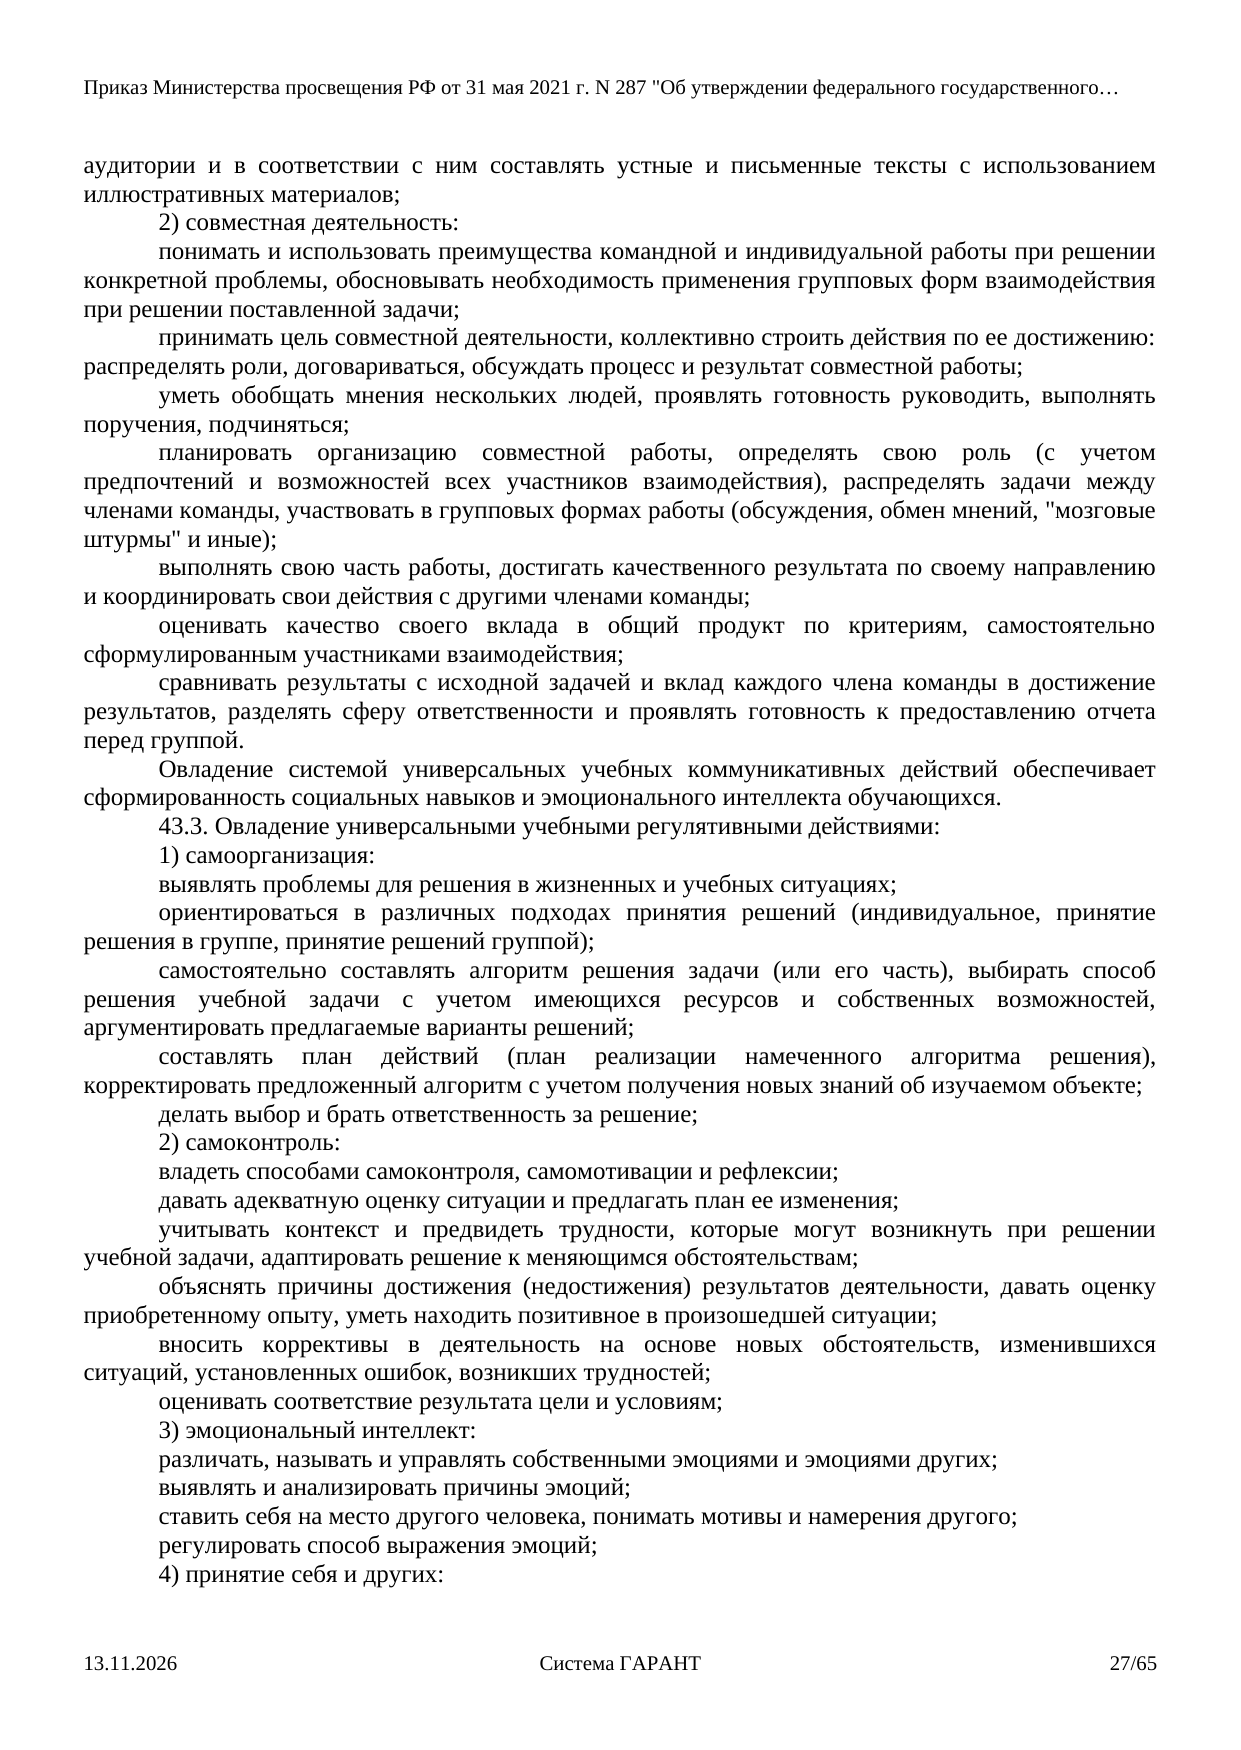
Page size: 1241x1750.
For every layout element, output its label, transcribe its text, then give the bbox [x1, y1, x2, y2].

text вносить коррективы в деятельность на основе новых обстоятельств, изменившихся ситуаций, установленных ошибок, возникших трудностей; [83, 1329, 1157, 1386]
text сравнивать результаты с исходной задачей и вклад каждого члена команды в достижение результатов, разделять сферу ответственности и проявлять готовность к предоставлению отчета перед группой. [83, 667, 1157, 754]
text понимать и использовать преимущества командной и индивидуальной работы при решении конкретной проблемы, обосновывать необходимость применения групповых форм взаимодействия при решении поставленной задачи; [83, 236, 1157, 322]
text самостоятельно составлять алгоритм решения задачи (или его часть), выбирать способ решения учебной задачи с учетом имеющихся ресурсов и собственных возможностей, аргументировать предлагаемые варианты решений; [83, 955, 1157, 1041]
text ставить себя на место другого человека, понимать мотивы и намерения другого; [83, 1501, 1157, 1530]
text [83, 150, 1157, 207]
text выполнять свою часть работы, достигать качественного результата по своему направлению и координировать свои действия с другими членами команды; [83, 552, 1157, 610]
text составлять план действий (план реализации намеченного алгоритма решения), корректировать предложенный алгоритм с учетом получения новых знаний об изучаемом объекте; [83, 1041, 1157, 1099]
text оценивать соответствие результата цели и условиям; [83, 1386, 1157, 1415]
text 4) принятие себя и других: [83, 1559, 1157, 1587]
text Овладение системой универсальных учебных коммуникативных действий обеспечивает сформированность социальных навыков и эмоционального интеллекта обучающихся. [83, 754, 1157, 811]
text 2) совместная деятельность: [83, 207, 1157, 236]
text 3) эмоциональный интеллект: [83, 1415, 1157, 1444]
text 2) самоконтроль: [83, 1127, 1157, 1156]
text ориентироваться в различных подходах принятия решений (индивидуальное, принятие решения в группе, принятие решений группой); [83, 897, 1157, 955]
text принимать цель совместной деятельности, коллективно строить действия по ее достижению: распределять роли, договариваться, обсуждать процесс и результат совместной работы; [83, 322, 1157, 380]
text объяснять причины достижения (недостижения) результатов деятельности, давать оценку приобретенному опыту, уметь находить позитивное в произошедшей ситуации; [83, 1271, 1157, 1329]
text регулировать способ выражения эмоций; [83, 1530, 1157, 1559]
text планировать организацию совместной работы, определять свою роль (с учетом предпочтений и возможностей всех участников взаимодействия), распределять задачи между членами команды, участвовать в групповых формах работы (обсуждения, обмен мнений, "мозговые штурмы" и иные); [83, 437, 1157, 552]
text выявлять проблемы для решения в жизненных и учебных ситуациях; [83, 869, 1157, 897]
text владеть способами самоконтроля, самомотивации и рефлексии; [83, 1156, 1157, 1185]
text делать выбор и брать ответственность за решение; [83, 1099, 1157, 1127]
text учитывать контекст и предвидеть трудности, которые могут возникнуть при решении учебной задачи, адаптировать решение к меняющимся обстоятельствам; [83, 1214, 1157, 1271]
text давать адекватную оценку ситуации и предлагать план ее изменения; [83, 1185, 1157, 1214]
text различать, называть и управлять собственными эмоциями и эмоциями других; [83, 1444, 1157, 1472]
text оценивать качество своего вклада в общий продукт по критериям, самостоятельно сформулированным участниками взаимодействия; [83, 610, 1157, 667]
text уметь обобщать мнения нескольких людей, проявлять готовность руководить, выполнять поручения, подчиняться; [83, 380, 1157, 437]
text 43.3. Овладение универсальными учебными регулятивными действиями: [83, 811, 1157, 840]
text выявлять и анализировать причины эмоций; [83, 1472, 1157, 1501]
text 1) самоорганизация: [83, 840, 1157, 869]
